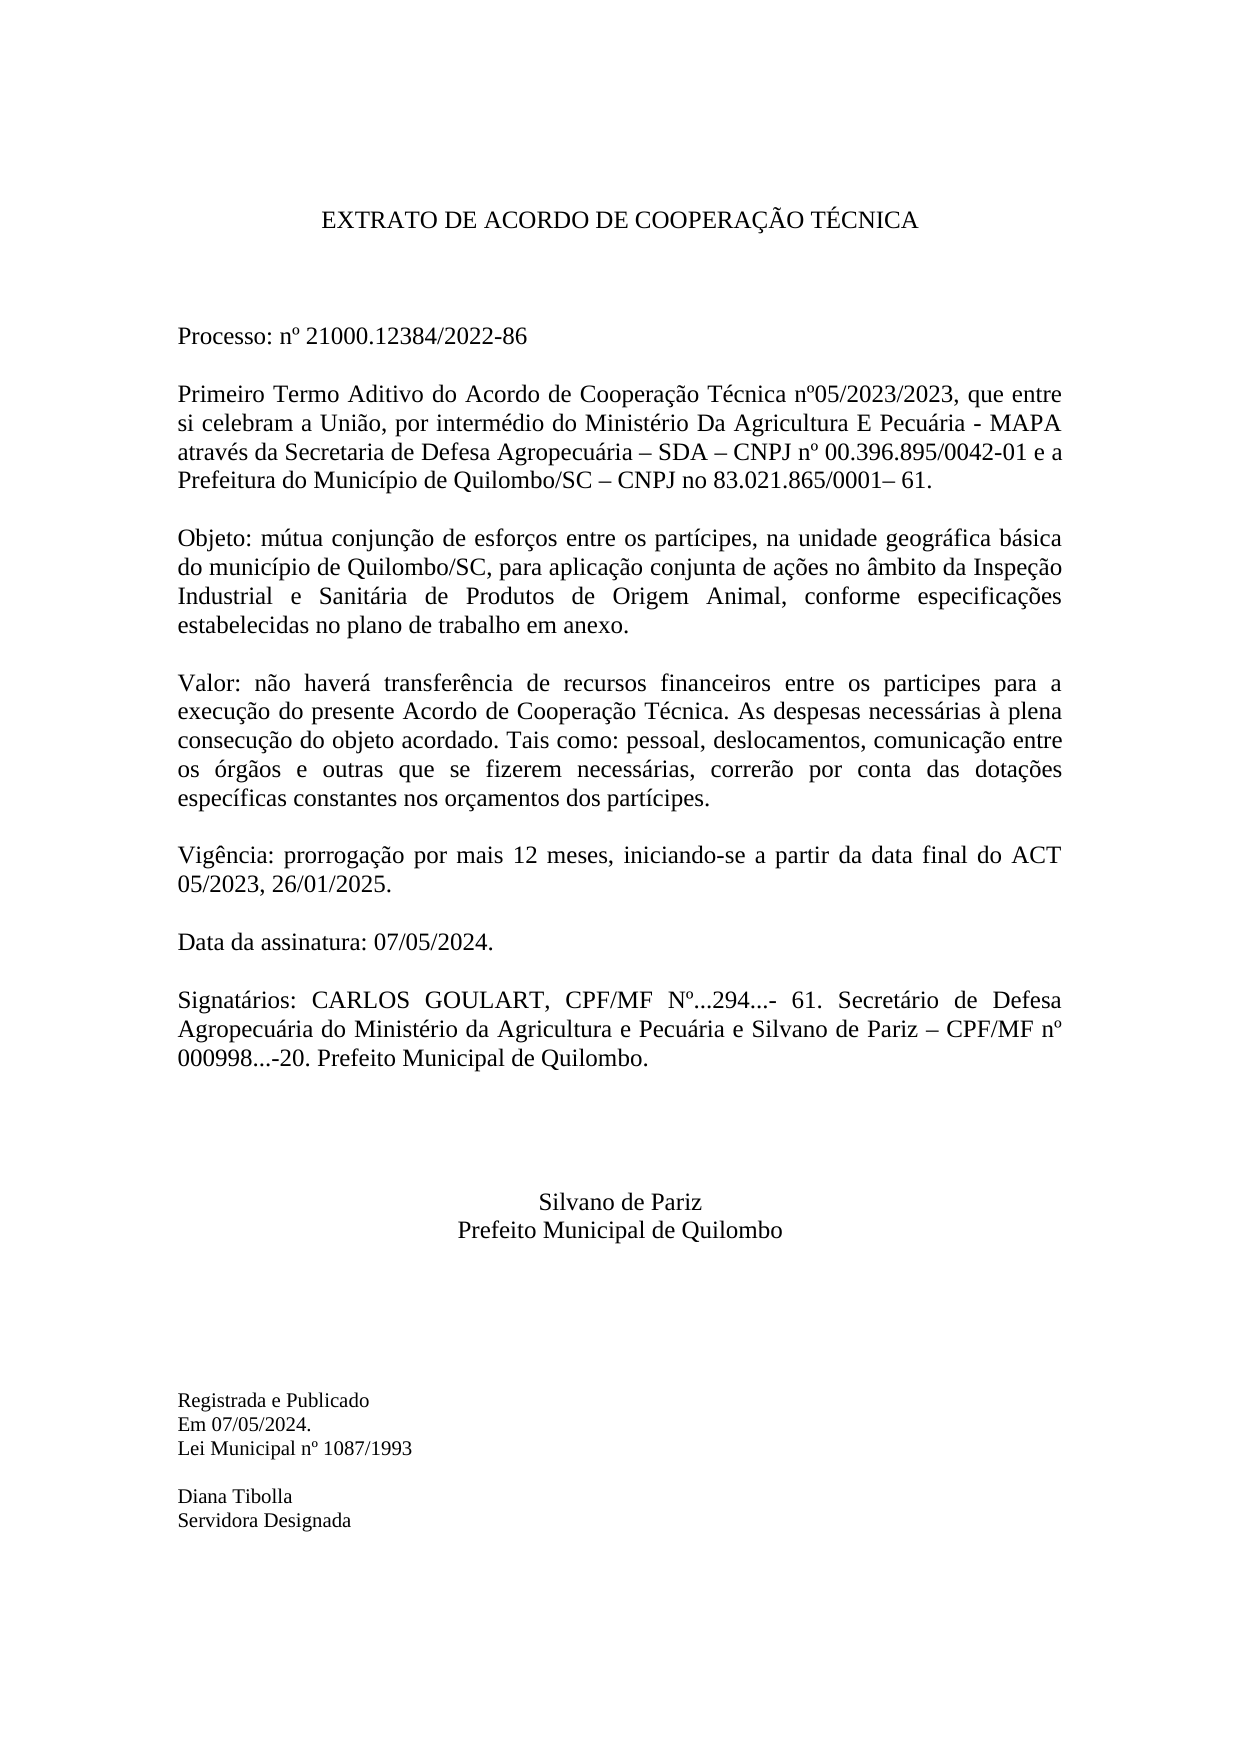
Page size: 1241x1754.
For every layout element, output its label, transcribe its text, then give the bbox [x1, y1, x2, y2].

text Em 07/05/2024. [177, 1412, 1063, 1436]
text Diana Tibolla [177, 1484, 1063, 1508]
text Servidora Designada [177, 1508, 1063, 1532]
text Data da assinatura: 07/05/2024. [177, 927, 1063, 956]
text Objeto: mútua conjunção de esforços entre os partícipes, na unidade geográfica básica do município de Quilombo/SC, para aplicação conjunta de ações no âmbito da Inspeção Industrial e Sanitária de Produtos de Origem Animal, conforme especificações estabelecidas no plano de trabalho em anexo. [177, 523, 1063, 638]
text Lei Municipal nº 1087/1993 [177, 1436, 1063, 1460]
text EXTRATO DE ACORDO DE COOPERAÇÃO TÉCNICA [177, 206, 1063, 234]
text Silvano de Pariz [177, 1187, 1063, 1216]
text Prefeito Municipal de Quilombo [177, 1216, 1063, 1244]
text Vigência: prorrogação por mais 12 meses, iniciando-se a partir da data final do ACT 05/2023, 26/01/2025. [177, 841, 1063, 898]
text Primeiro Termo Aditivo do Acordo de Cooperação Técnica nº05/2023/2023, que entre si celebram a União, por intermédio do Ministério Da Agricultura E Pecuária - MAPA através da Secretaria de Defesa Agropecuária – SDA – CNPJ nº 00.396.895/0042-01 e a Prefeitura do Município de Quilombo/SC – CNPJ no 83.021.865/0001– 61. [177, 379, 1063, 494]
text Signatários: CARLOS GOULART, CPF/MF Nº...294...- 61. Secretário de Defesa Agropecuária do Ministério da Agricultura e Pecuária e Silvano de Pariz – CPF/MF nº 000998...-20. Prefeito Municipal de Quilombo. [177, 985, 1063, 1071]
text Registrada e Publicado [177, 1388, 1063, 1412]
text Valor: não haverá transferência de recursos financeiros entre os participes para a execução do presente Acordo de Cooperação Técnica. As despesas necessárias à plena consecução do objeto acordado. Tais como: pessoal, deslocamentos, comunicação entre os órgãos e outras que se fizerem necessárias, correrão por conta das dotações específicas constantes nos orçamentos dos partícipes. [177, 668, 1063, 811]
text Processo: nº 21000.12384/2022-86 [177, 321, 1063, 350]
